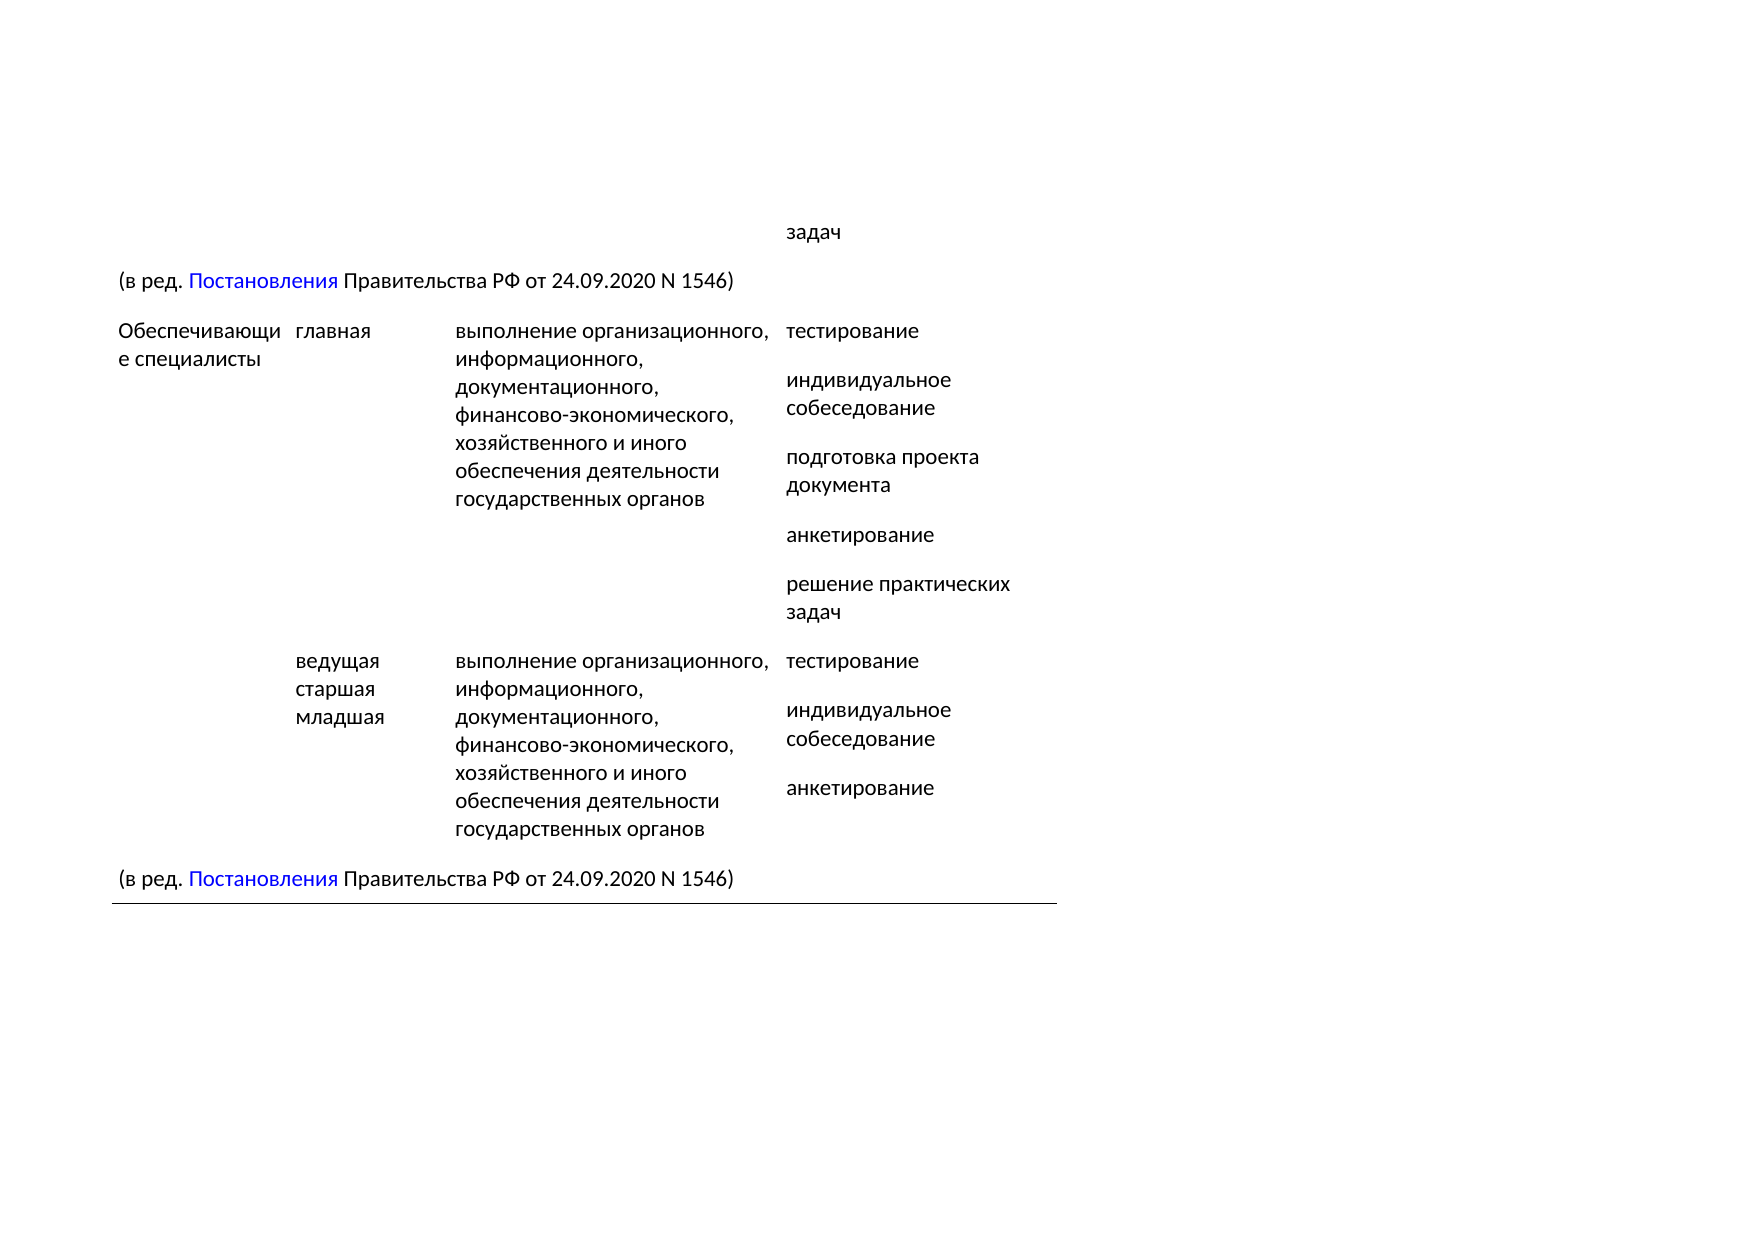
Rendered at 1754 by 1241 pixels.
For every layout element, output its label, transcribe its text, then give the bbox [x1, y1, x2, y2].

table_cell тестирование [780, 636, 1057, 685]
table_cell подготовка проекта документа [780, 432, 1057, 509]
table_cell выполнение организационного, информационного, документационного, финансово-экономического, хозяйственного и иного обеспечения деятельности государственных органов [449, 636, 779, 853]
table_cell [780, 207, 1057, 256]
table_cell индивидуальное собеседование [780, 685, 1057, 762]
table_cell анкетирование [780, 762, 1057, 853]
table_cell решение практических задач [780, 559, 1057, 636]
table_cell анкетирование [780, 509, 1057, 558]
table_cell тестирование [780, 305, 1057, 354]
table_cell Обеспечивающие специалисты [112, 305, 289, 853]
table_cell индивидуальное собеседование [780, 355, 1057, 432]
table_cell главная [289, 305, 449, 636]
table_cell (в ред. Постановления Правительства РФ от 24.09.2020 N 1546) [112, 256, 1057, 305]
table_cell выполнение организационного, информационного, документационного, финансово-экономического, хозяйственного и иного обеспечения деятельности государственных органов [449, 305, 779, 636]
table_cell (в ред. Постановления Правительства РФ от 24.09.2020 N 1546) [112, 853, 1057, 902]
table_cell ведущая старшая младшая [289, 636, 449, 853]
